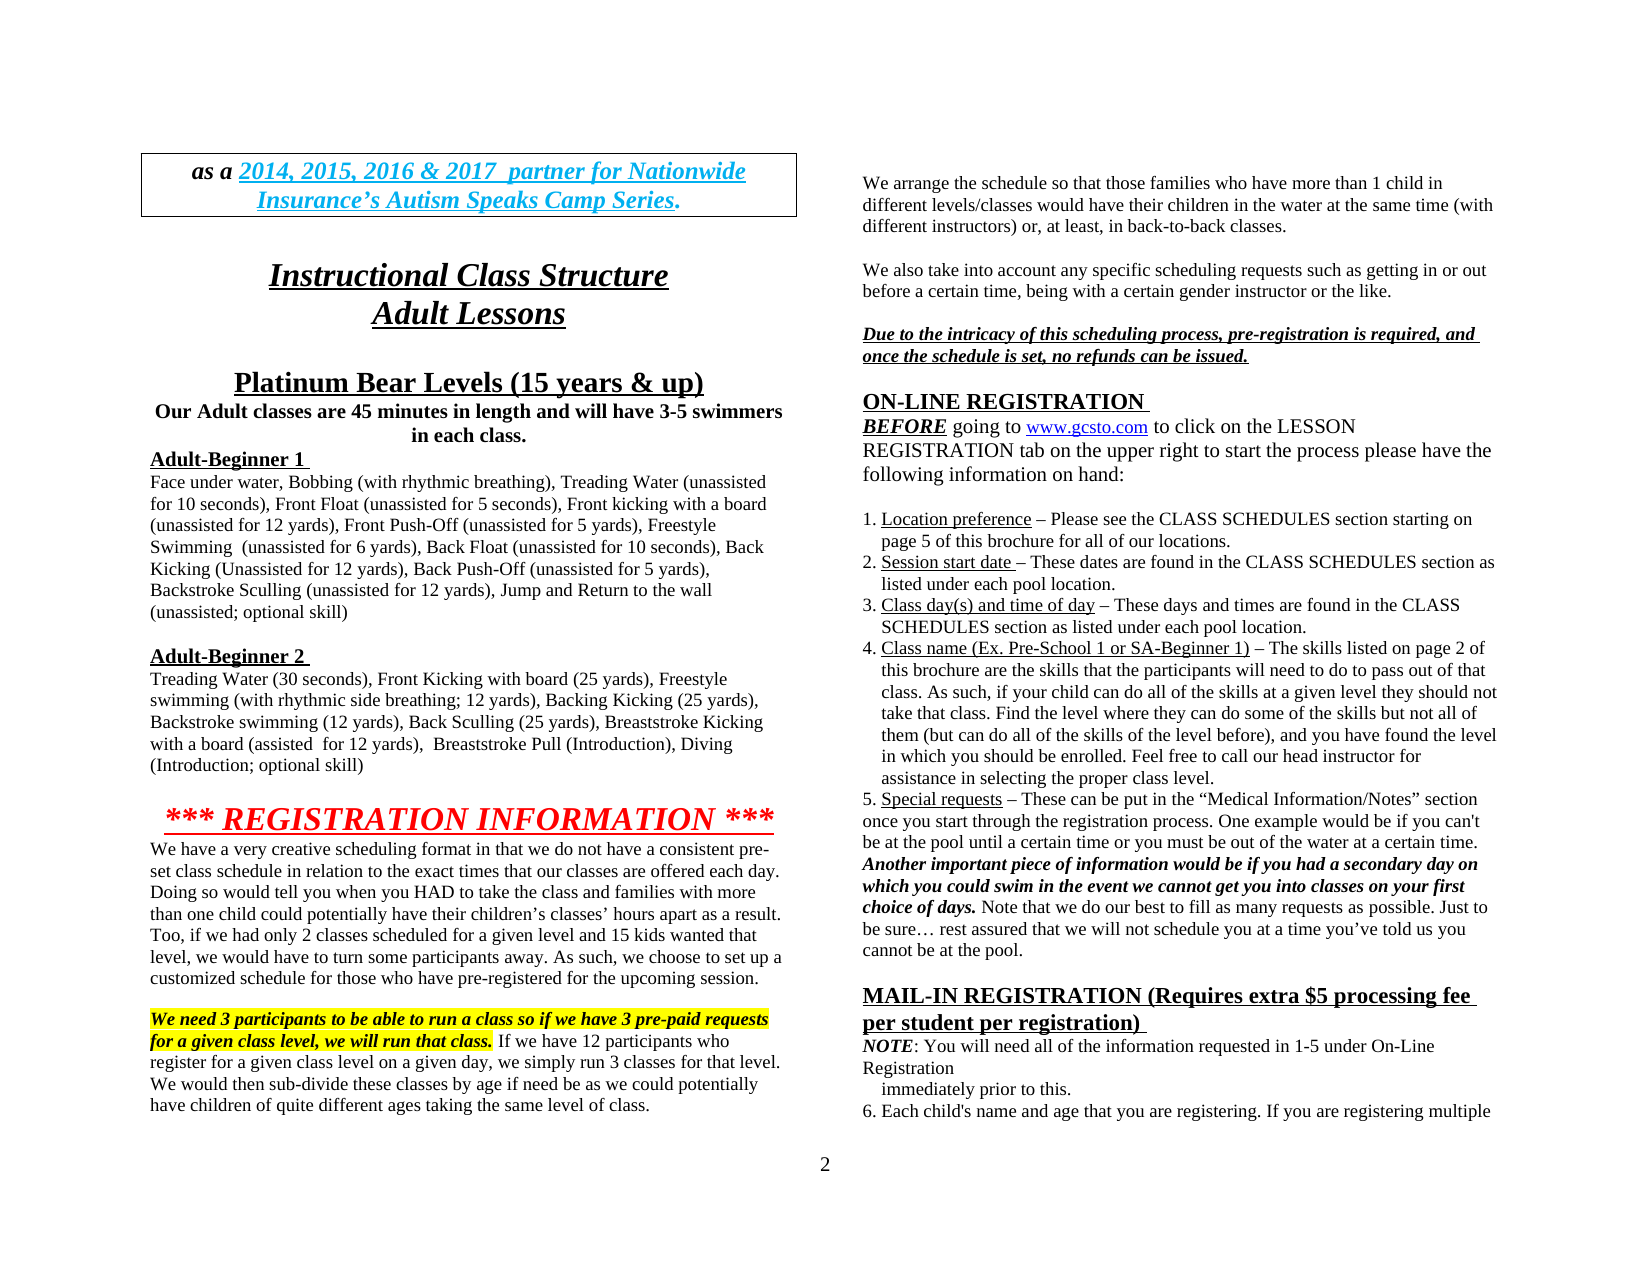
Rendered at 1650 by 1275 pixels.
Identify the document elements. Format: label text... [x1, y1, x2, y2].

text 1. Location preference – Please see the CLASS SCHEDULES section starting on [862, 508, 1500, 529]
text 3. Class day(s) and time of day – These days and times are found in the CLASS [862, 594, 1500, 616]
text MAIL-IN REGISTRATION (Requires extra $5 processing fee per student per registration) [862, 982, 1500, 1035]
text Adult Lessons [150, 293, 787, 332]
text them (but can do all of the skills of the level before), and you have found the level [862, 724, 1500, 745]
text Adult-Beginner 1 [150, 447, 787, 471]
text Adult-Beginner 2 [150, 644, 787, 668]
text immediately prior to this. [862, 1078, 1500, 1100]
text listed under each pool location. [862, 573, 1500, 594]
text 6. Each child's name and age that you are registering. If you are registering multiple [862, 1100, 1500, 1121]
text BEFORE going to www.gcsto.com to click on the LESSON REGISTRATION tab on the upper right to start the process please have the following information on hand: [862, 414, 1500, 486]
text take that class. Find the level where they can do some of the skills but not all of [862, 702, 1500, 724]
text 2. Session start date – These dates are found in the CLASS SCHEDULES section as [862, 551, 1500, 573]
text NOTE: You will need all of the information requested in 1-5 under On-Line Registration [862, 1035, 1500, 1078]
text SCHEDULES section as listed under each pool location. [862, 616, 1500, 637]
text Platinum Bear Levels (15 years & up) [150, 365, 787, 399]
text page 5 of this brochure for all of our locations. [862, 529, 1500, 551]
text 5. Special requests – These can be put in the “Medical Information/Notes” section once you start through the registration process. One example would be if you can't be at the pool until a certain time or you must be out of the water at a certain time. Another important piece of information would be if you had a secondary day on which you could swim in the event we cannot get you into classes on your first choice of days. Note that we do our best to fill as many requests as possible. Just to be sure… rest assured that we will not schedule you at a time you’ve told us you cannot be at the pool. [862, 788, 1500, 961]
text We need 3 participants to be able to run a class so if we have 3 pre-paid requests for a given class level, we will run that class. If we have 12 participants who register for a given class level on a given day, we simply run 3 classes for that level. We would then sub-divide these classes by age if need be as we could potentially have children of quite different ages taking the same level of class. [150, 1008, 787, 1116]
text We have a very creative scheduling format in that we do not have a consistent pre-set class schedule in relation to the exact times that our classes are offered each day. Doing so would tell you when you HAD to take the class and families with more than one child could potentially have their children’s classes’ hours apart as a result. Too, if we had only 2 classes scheduled for a given level and 15 kids wanted that level, we would have to turn some participants away. As such, we choose to set up a customized schedule for those who have pre-registered for the upcoming session. [150, 838, 787, 989]
text Treading Water (30 seconds), Front Kicking with board (25 yards), Freestyle swimming (with rhythmic side breathing; 12 yards), Backing Kicking (25 yards), Backstroke swimming (12 yards), Back Sculling (25 yards), Breaststroke Kicking with a board (assisted for 12 yards), Breaststroke Pull (Introduction), Diving (Introduction; optional skill) [150, 668, 787, 776]
text Face under water, Bobbing (with rhythmic breathing), Treading Water (unassisted for 10 seconds), Front Float (unassisted for 5 seconds), Front kicking with a board (unassisted for 12 yards), Front Push-Off (unassisted for 5 yards), Freestyle Swimming (unassisted for 6 yards), Back Float (unassisted for 10 seconds), Back Kicking (Unassisted for 12 yards), Back Push-Off (unassisted for 5 yards), Backstroke Sculling (unassisted for 12 yards), Jump and Return to the wall (unassisted; optional skill) [150, 471, 787, 622]
text this brochure are the skills that the participants will need to do to pass out of that [862, 659, 1500, 681]
text 4. Class name (Ex. Pre-School 1 or SA-Beginner 1) – The skills listed on page 2 of [862, 637, 1500, 659]
text assistance in selecting the proper class level. [862, 767, 1500, 788]
text in which you should be enrolled. Feel free to call our head instructor for [862, 745, 1500, 767]
text Instructional Class Structure [150, 255, 787, 293]
text Due to the intricacy of this scheduling process, pre-registration is required, and once the schedule is set, no refunds can be issued. [862, 323, 1500, 366]
text ON-LINE REGISTRATION [862, 388, 1500, 414]
subtitle *** REGISTRATION INFORMATION *** [150, 799, 787, 838]
text Our Adult classes are 45 minutes in length and will have 3-5 swimmers in each class. [150, 399, 787, 447]
text We arrange the schedule so that those families who have more than 1 child in different levels/classes would have their children in the water at the same time (with different instructors) or, at least, in back-to-back classes. [862, 172, 1500, 237]
text We also take into account any specific scheduling requests such as getting in or out before a certain time, being with a certain gender instructor or the like. [862, 258, 1500, 302]
text class. As such, if your child can do all of the skills at a given level they should not [862, 681, 1500, 702]
